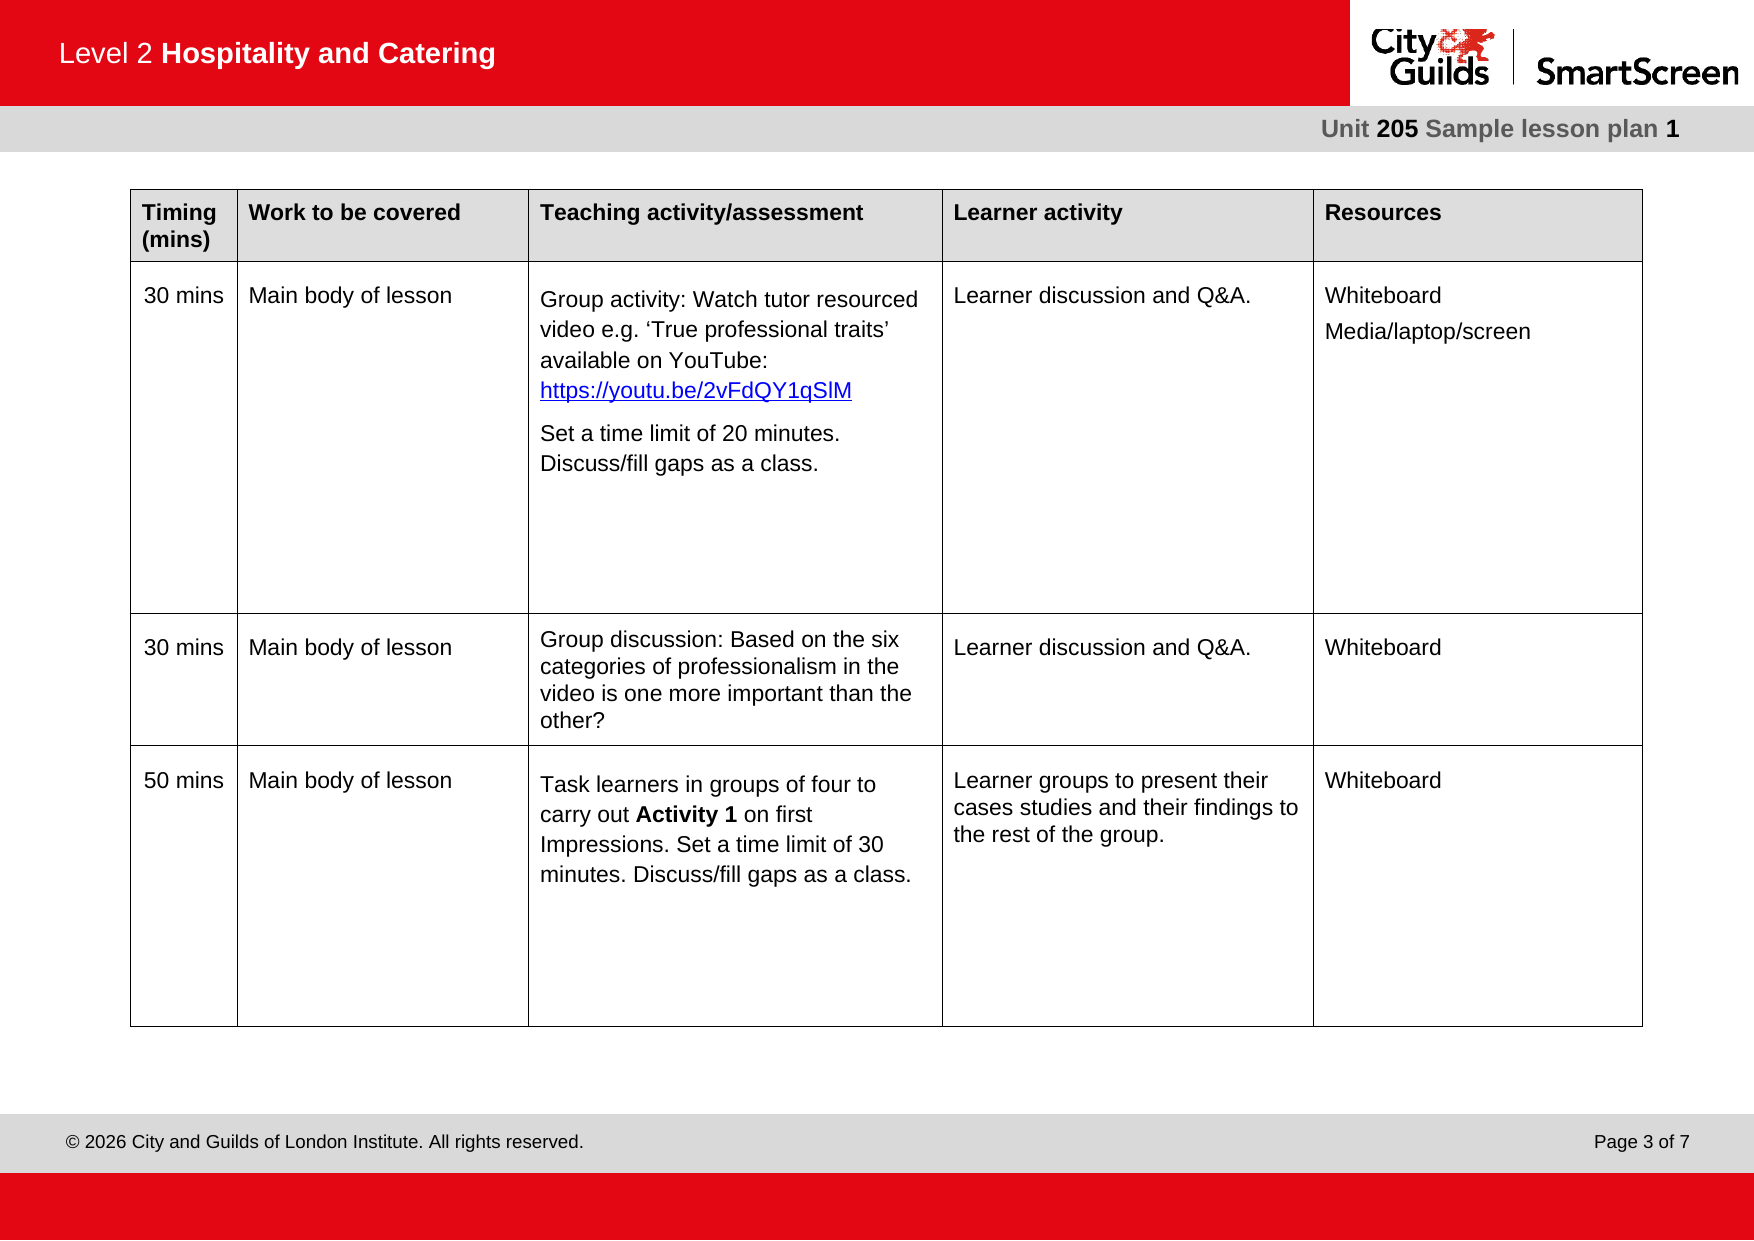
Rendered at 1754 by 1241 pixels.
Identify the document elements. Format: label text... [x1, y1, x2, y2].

table_cell Whiteboard [1314, 746, 1642, 1026]
table_cell Whiteboard [1314, 614, 1642, 745]
table_cell Group discussion: Based on the six categories of professionalism in the video is one more important than the other? [529, 614, 942, 745]
table_cell 30 mins [131, 262, 237, 612]
table_cell Whiteboard Media/laptop/screen [1314, 262, 1642, 612]
table_header Work to be covered [238, 190, 528, 261]
table_header Resources [1314, 190, 1642, 261]
table_cell Group activity: Watch tutor resourced video e.g. ‘True professional traits’ available on YouTube: https://youtu.be/2vFdQY1qSlM Set a time limit of 20 minutes. Discuss/fill gaps as a class. [529, 262, 942, 612]
table_header Teaching activity/assessment [529, 190, 942, 261]
table_header Learner activity [943, 190, 1313, 261]
table_cell Task learners in groups of four to carry out Activity 1 on first Impressions. Set a time limit of 30 minutes. Discuss/fill gaps as a class. [529, 746, 942, 1026]
table_cell 30 mins [131, 614, 237, 745]
table_cell Learner discussion and Q&A. [943, 262, 1313, 612]
table_cell Learner groups to present their cases studies and their findings to the rest of the group. [943, 746, 1313, 1026]
table_cell 50 mins [131, 746, 237, 1026]
table_cell Main body of lesson [238, 262, 528, 612]
table_cell Main body of lesson [238, 614, 528, 745]
table_header Timing (mins) [131, 190, 237, 261]
table_cell Main body of lesson [238, 746, 528, 1026]
table_cell Learner discussion and Q&A. [943, 614, 1313, 745]
picture [1371, 29, 1739, 85]
